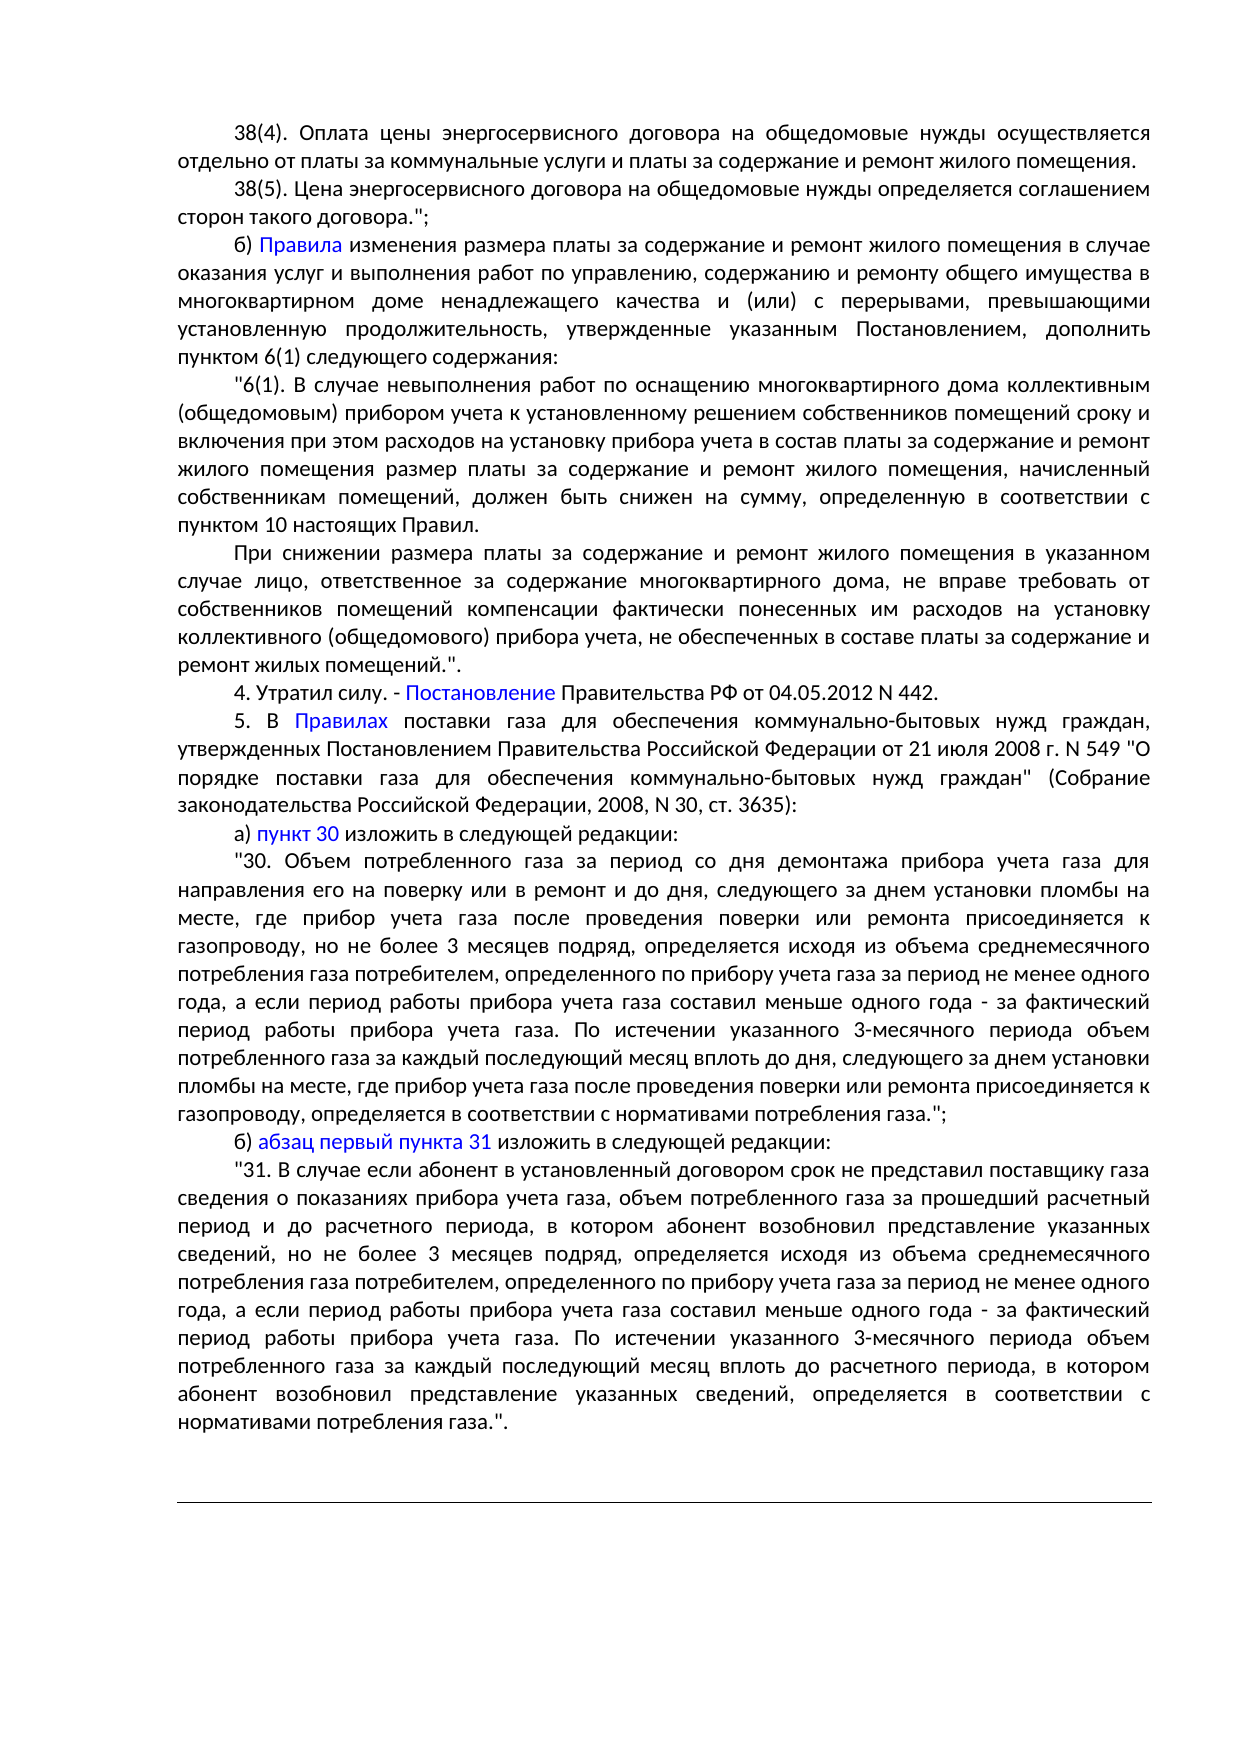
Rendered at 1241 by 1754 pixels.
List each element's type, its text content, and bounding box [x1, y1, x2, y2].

text При снижении размера платы за содержание и ремонт жилого помещения в указанном случае лицо, ответственное за содержание многоквартирного дома, не вправе требовать от собственников помещений компенсации фактически понесенных им расходов на установку коллективного (общедомового) прибора учета, не обеспеченных в составе платы за содержание и ремонт жилых помещений.". [177, 538, 1152, 678]
text 38(5). Цена энергосервисного договора на общедомовые нужды определяется соглашением сторон такого договора."; [177, 174, 1152, 230]
text "31. В случае если абонент в установленный договором срок не представил поставщику газа сведения о показаниях прибора учета газа, объем потребленного газа за прошедший расчетный период и до расчетного периода, в котором абонент возобновил представление указанных сведений, но не более 3 месяцев подряд, определяется исходя из объема среднемесячного потребления газа потребителем, определенного по прибору учета газа за период не менее одного года, а если период работы прибора учета газа составил меньше одного года - за фактический период работы прибора учета газа. По истечении указанного 3-месячного периода объем потребленного газа за каждый последующий месяц вплоть до расчетного периода, в котором абонент возобновил представление указанных сведений, определяется в соответствии с нормативами потребления газа.". [177, 1155, 1152, 1435]
text "6(1). В случае невыполнения работ по оснащению многоквартирного дома коллективным (общедомовым) прибором учета к установленному решением собственников помещений сроку и включения при этом расходов на установку прибора учета в состав платы за содержание и ремонт жилого помещения размер платы за содержание и ремонт жилого помещения, начисленный собственникам помещений, должен быть снижен на сумму, определенную в соответствии с пунктом 10 настоящих Правил. [177, 370, 1152, 538]
text 5. В Правилах поставки газа для обеспечения коммунально-бытовых нужд граждан, утвержденных Постановлением Правительства Российской Федерации от 21 июля 2008 г. N 549 "О порядке поставки газа для обеспечения коммунально-бытовых нужд граждан" (Собрание законодательства Российской Федерации, 2008, N 30, ст. 3635): [177, 707, 1152, 819]
text а) пункт 30 изложить в следующей редакции: [177, 819, 1152, 847]
text б) Правила изменения размера платы за содержание и ремонт жилого помещения в случае оказания услуг и выполнения работ по управлению, содержанию и ремонту общего имущества в многоквартирном доме ненадлежащего качества и (или) с перерывами, превышающими установленную продолжительность, утвержденные указанным Постановлением, дополнить пунктом 6(1) следующего содержания: [177, 230, 1152, 370]
text б) абзац первый пункта 31 изложить в следующей редакции: [177, 1127, 1152, 1155]
text "30. Объем потребленного газа за период со дня демонтажа прибора учета газа для направления его на поверку или в ремонт и до дня, следующего за днем установки пломбы на месте, где прибор учета газа после проведения поверки или ремонта присоединяется к газопроводу, но не более 3 месяцев подряд, определяется исходя из объема среднемесячного потребления газа потребителем, определенного по прибору учета газа за период не менее одного года, а если период работы прибора учета газа составил меньше одного года - за фактический период работы прибора учета газа. По истечении указанного 3-месячного периода объем потребленного газа за каждый последующий месяц вплоть до дня, следующего за днем установки пломбы на месте, где прибор учета газа после проведения поверки или ремонта присоединяется к газопроводу, определяется в соответствии с нормативами потребления газа."; [177, 847, 1152, 1127]
text 4. Утратил силу. - Постановление Правительства РФ от 04.05.2012 N 442. [177, 678, 1152, 707]
text 38(4). Оплата цены энергосервисного договора на общедомовые нужды осуществляется отдельно от платы за коммунальные услуги и платы за содержание и ремонт жилого помещения. [177, 118, 1152, 174]
